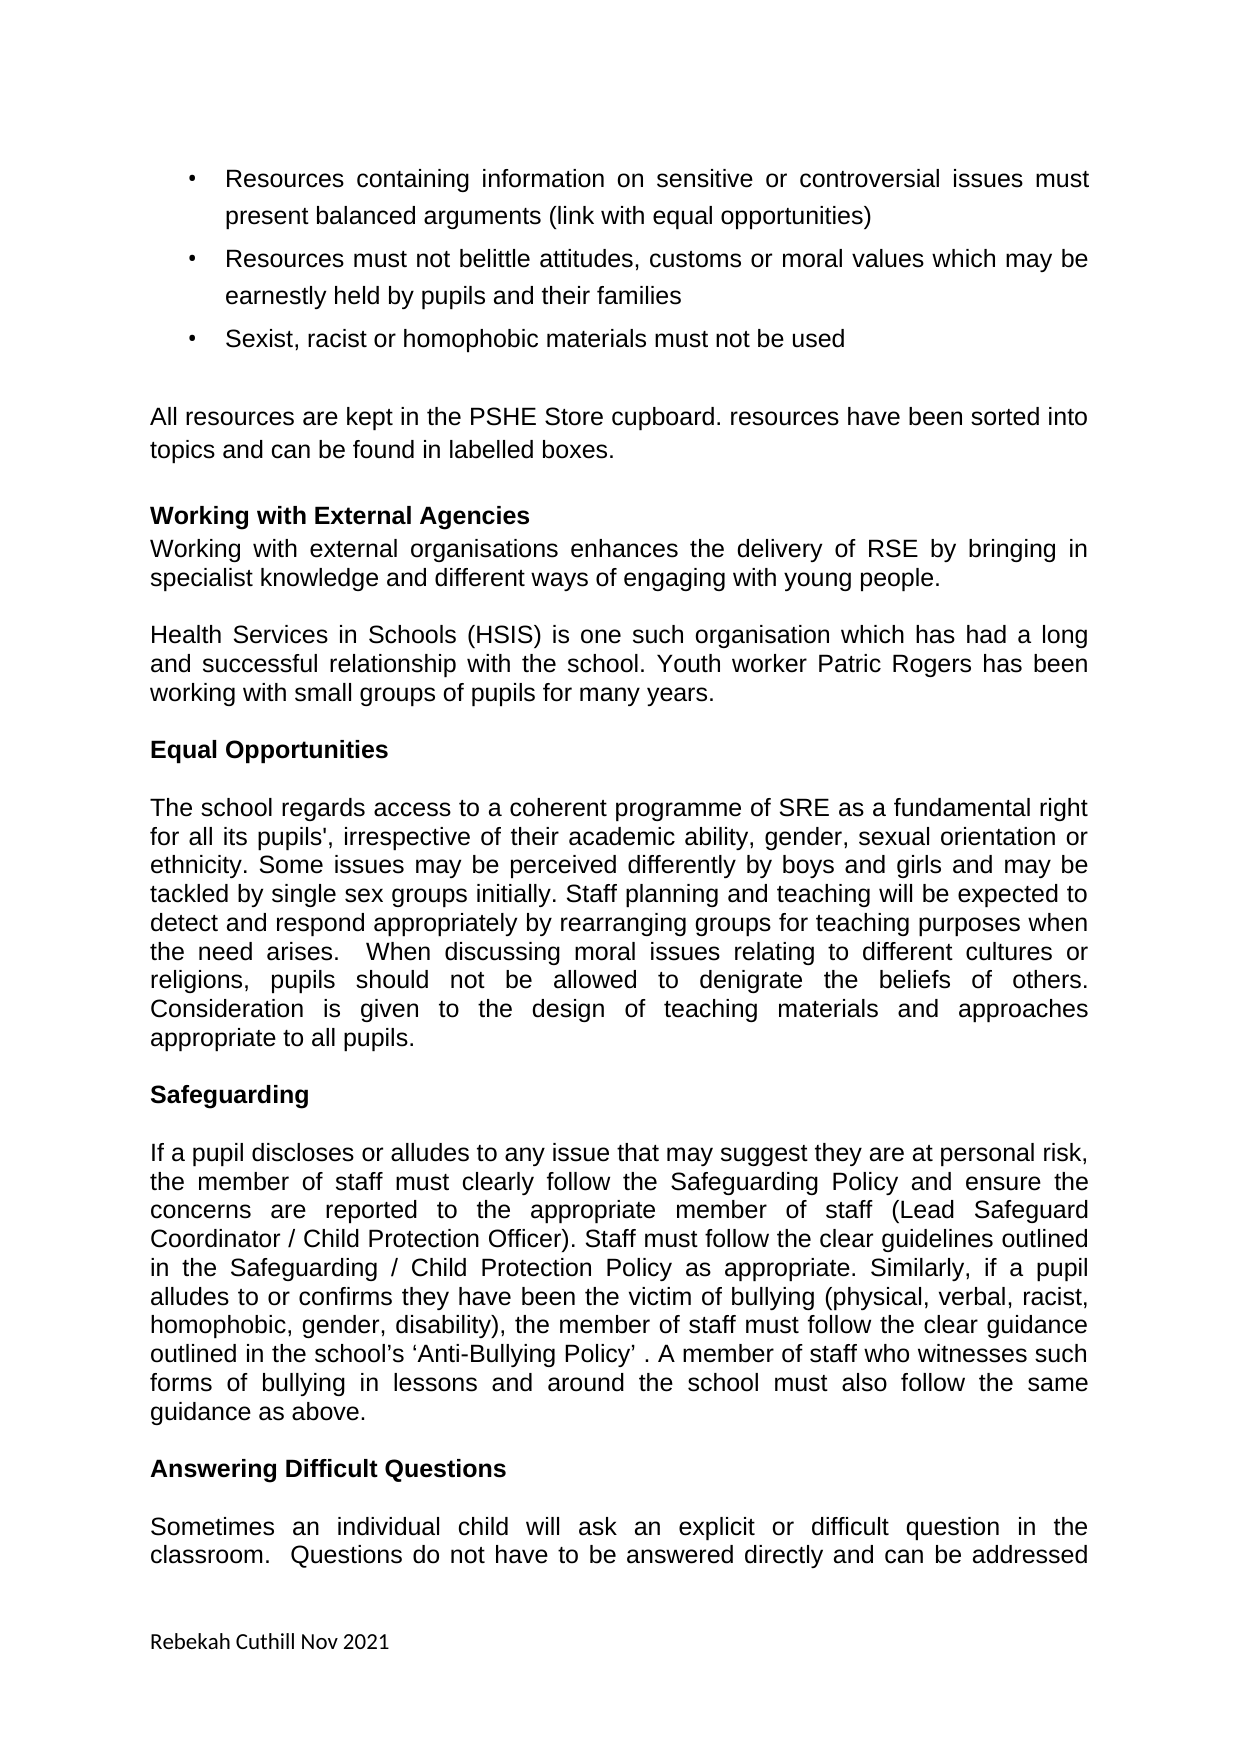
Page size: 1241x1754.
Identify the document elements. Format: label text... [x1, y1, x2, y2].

text Answering Difficult Questions [150, 1454, 1090, 1483]
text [150, 1511, 1090, 1569]
list Resources containing information on sensitive or controversial issues must present balanced arguments (link with equal opportunities) [187, 150, 1090, 230]
text The school regards access to a coherent programme of SRE as a fundamental right for all its pupils', irrespective of their academic ability, gender, sexual orientation or ethnicity. Some issues may be perceived differently by boys and girls and may be tackled by single sex groups initially. Staff planning and teaching will be expected to detect and respond appropriately by rearranging groups for teaching purposes when the need arises. When discussing moral issues relating to different cultures or religions, pupils should not be allowed to denigrate the beliefs of others. Consideration is given to the design of teaching materials and approaches appropriate to all pupils. [150, 793, 1090, 1051]
text Working with external organisations enhances the delivery of RSE by bringing in specialist knowledge and different ways of engaging with young people. [150, 534, 1090, 591]
list Resources must not belittle attitudes, customs or moral values which may be earnestly held by pupils and their families [187, 230, 1090, 310]
text Safeguarding [150, 1080, 1090, 1109]
list Sexist, racist or homophobic materials must not be used [187, 310, 1090, 361]
text If a pupil discloses or alludes to any issue that may suggest they are at personal risk, the member of staff must clearly follow the Safeguarding Policy and ensure the concerns are reported to the appropriate member of staff (Lead Safeguard Coordinator / Child Protection Officer). Staff must follow the clear guidelines outlined in the Safeguarding / Child Protection Policy as appropriate. Similarly, if a pupil alludes to or confirms they have been the victim of bullying (physical, verbal, racist, homophobic, gender, disability), the member of staff must follow the clear guidance outlined in the school’s ‘Anti-Bullying Policy’ . A member of staff who witnesses such forms of bullying in lessons and around the school must also follow the same guidance as above. [150, 1138, 1090, 1425]
text All resources are kept in the PSHE Store cupboard. resources have been sorted into topics and can be found in labelled boxes. [150, 402, 1090, 464]
text Equal Opportunities [150, 735, 1090, 764]
text Health Services in Schools (HSIS) is one such organisation which has had a long and successful relationship with the school. Youth worker Patric Rogers has been working with small groups of pupils for many years. [150, 620, 1090, 706]
text Working with External Agencies [150, 501, 1090, 530]
